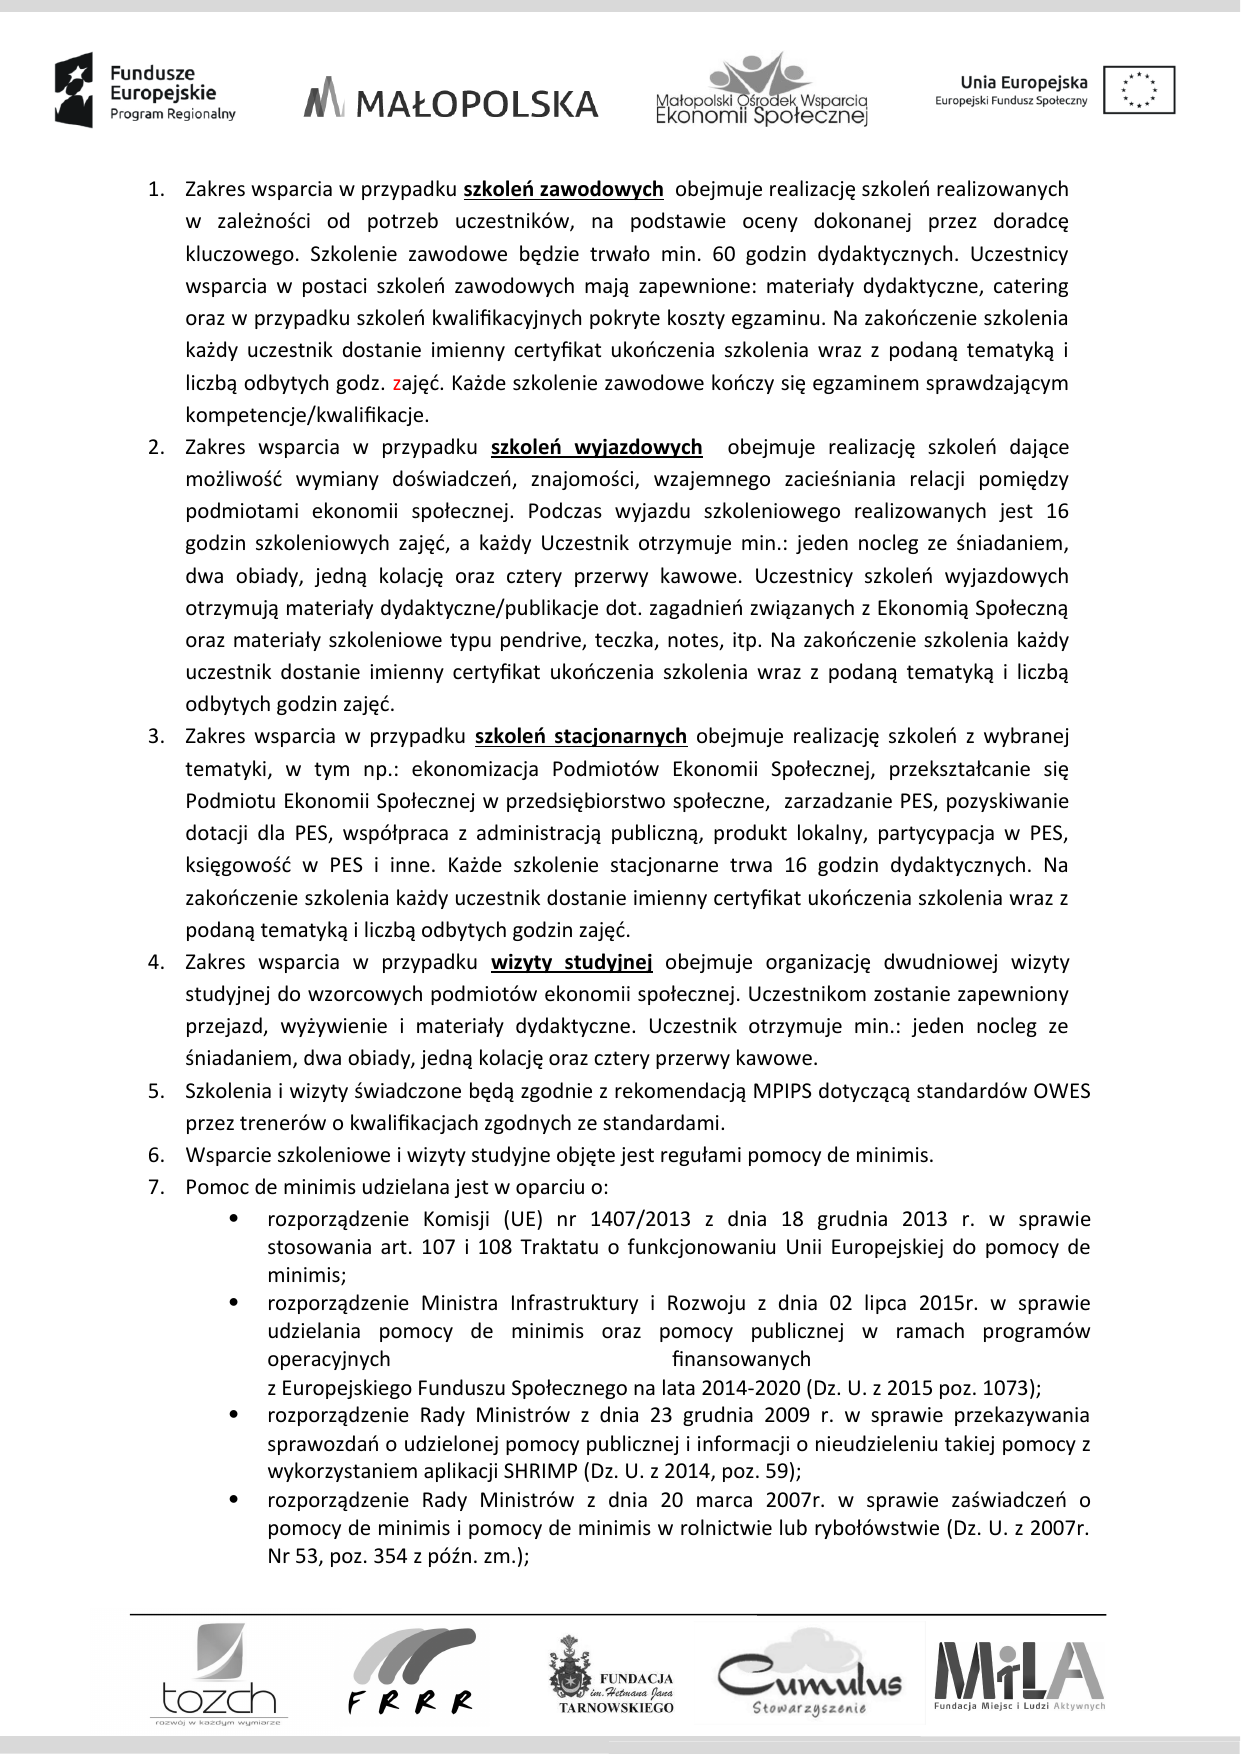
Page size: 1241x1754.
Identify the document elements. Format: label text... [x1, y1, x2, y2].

list Zakres wsparcia w przypadku szkoleń wyjazdowych obejmuje realizację szkoleń dające możliwość wymiany doświadczeń, znajomości, wzajemnego zacieśniania relacji pomiędzy podmiotami ekonomii społecznej. Podczas wyjazdu szkoleniowego realizowanych jest 16 godzin szkoleniowych zajęć, a każdy Uczestnik otrzymuje min.: jeden nocleg ze śniadaniem, dwa obiady, jedną kolację oraz cztery przerwy kawowe. Uczestnicy szkoleń wyjazdowych otrzymują materiały dydaktyczne/publikacje dot. zagadnień związanych z Ekonomią Społeczną oraz materiały szkoleniowe typu pendrive, teczka, notes, itp. Na zakończenie szkolenia każdy uczestnik dostanie imienny certyfikat ukończenia szkolenia wraz z podaną tematyką i liczbą odbytych godzin zajęć. [148, 432, 1071, 717]
list Zakres wsparcia w przypadku szkoleń stacjonarnych obejmuje realizację szkoleń z wybranej tematyki, w tym np.: ekonomizacja Podmiotów Ekonomii Społecznej, przekształcanie się Podmiotu Ekonomii Społecznej w przedsiębiorstwo społeczne, zarzadzanie PES, pozyskiwanie dotacji dla PES, współpraca z administracją publiczną, produkt lokalny, partycypacja w PES, księgowość w PES i inne. Każde szkolenie stacjonarne trwa 16 godzin dydaktycznych. Na zakończenie szkolenia każdy uczestnik dostanie imienny certyfikat ukończenia szkolenia wraz z podaną tematyką i liczbą odbytych godzin zajęć. [148, 722, 1071, 943]
list rozporządzenie Rady Ministrów z dnia 23 grudnia 2009 r. w sprawie przekazywania sprawozdań o udzielonej pomocy publicznej i informacji o nieudzieleniu takiej pomocy z wykorzystaniem aplikacji SHRIMP (Dz. U. z 2014, poz. 59); [229, 1401, 1093, 1485]
list Wsparcie szkoleniowe i wizyty studyjne objęte jest regułami pomocy de minimis. [148, 1140, 1093, 1168]
list rozporządzenie Ministra Infrastruktury i Rozwoju z dnia 02 lipca 2015r. w sprawie udzielania pomocy de minimis oraz pomocy publicznej w ramach programów operacyjnych finansowanych z Europejskiego Funduszu Społecznego na lata 2014-2020 (Dz. U. z 2015 poz. 1073); [229, 1288, 1093, 1401]
picture [911, 34, 1191, 147]
list Zakres wsparcia w przypadku szkoleń zawodowych obejmuje realizację szkoleń realizowanych w zależności od potrzeb uczestników, na podstawie oceny dokonanej przez doradcę kluczowego. Szkolenie zawodowe będzie trwało min. 60 godzin dydaktycznych. Uczestnicy wsparcia w postaci szkoleń zawodowych mają zapewnione: materiały dydaktyczne, catering oraz w przypadku szkoleń kwalifikacyjnych pokryte koszty egzaminu. Na zakończenie szkolenia każdy uczestnik dostanie imienny certyfikat ukończenia szkolenia wraz z podaną tematyką i liczbą odbytych godz. zajęć. Każde szkolenie zawodowe kończy się egzaminem sprawdzającym kompetencje/kwalifikacje. [148, 174, 1071, 428]
list rozporządzenie Komisji (UE) nr 1407/2013 z dnia 18 grudnia 2013 r. w sprawie stosowania art. 107 i 108 Traktatu o funkcjonowaniu Unii Europejskiej do pomocy de minimis; [229, 1204, 1093, 1288]
list Zakres wsparcia w przypadku wizyty studyjnej obejmuje organizację dwudniowej wizyty studyjnej do wzorcowych podmiotów ekonomii społecznej. Uczestnikom zostanie zapewniony przejazd, wyżywienie i materiały dydaktyczne. Uczestnik otrzymuje min.: jeden nocleg ze śniadaniem, dwa obiady, jedną kolację oraz cztery przerwy kawowe. [148, 947, 1071, 1072]
list Szkolenia i wizyty świadczone będą zgodnie z rekomendacją MPIPS dotyczącą standardów OWES przez trenerów o kwalifikacjach zgodnych ze standardami. [148, 1076, 1093, 1136]
picture [36, 32, 259, 146]
list Pomoc de minimis udzielana jest w oparciu o: [148, 1172, 1093, 1200]
list rozporządzenie Rady Ministrów z dnia 20 marca 2007r. w sprawie zaświadczeń o pomocy de minimis i pomocy de minimis w rolnictwie lub rybołówstwie (Dz. U. z 2007r. Nr 53, poz. 354 z późn. zm.); [229, 1485, 1093, 1569]
